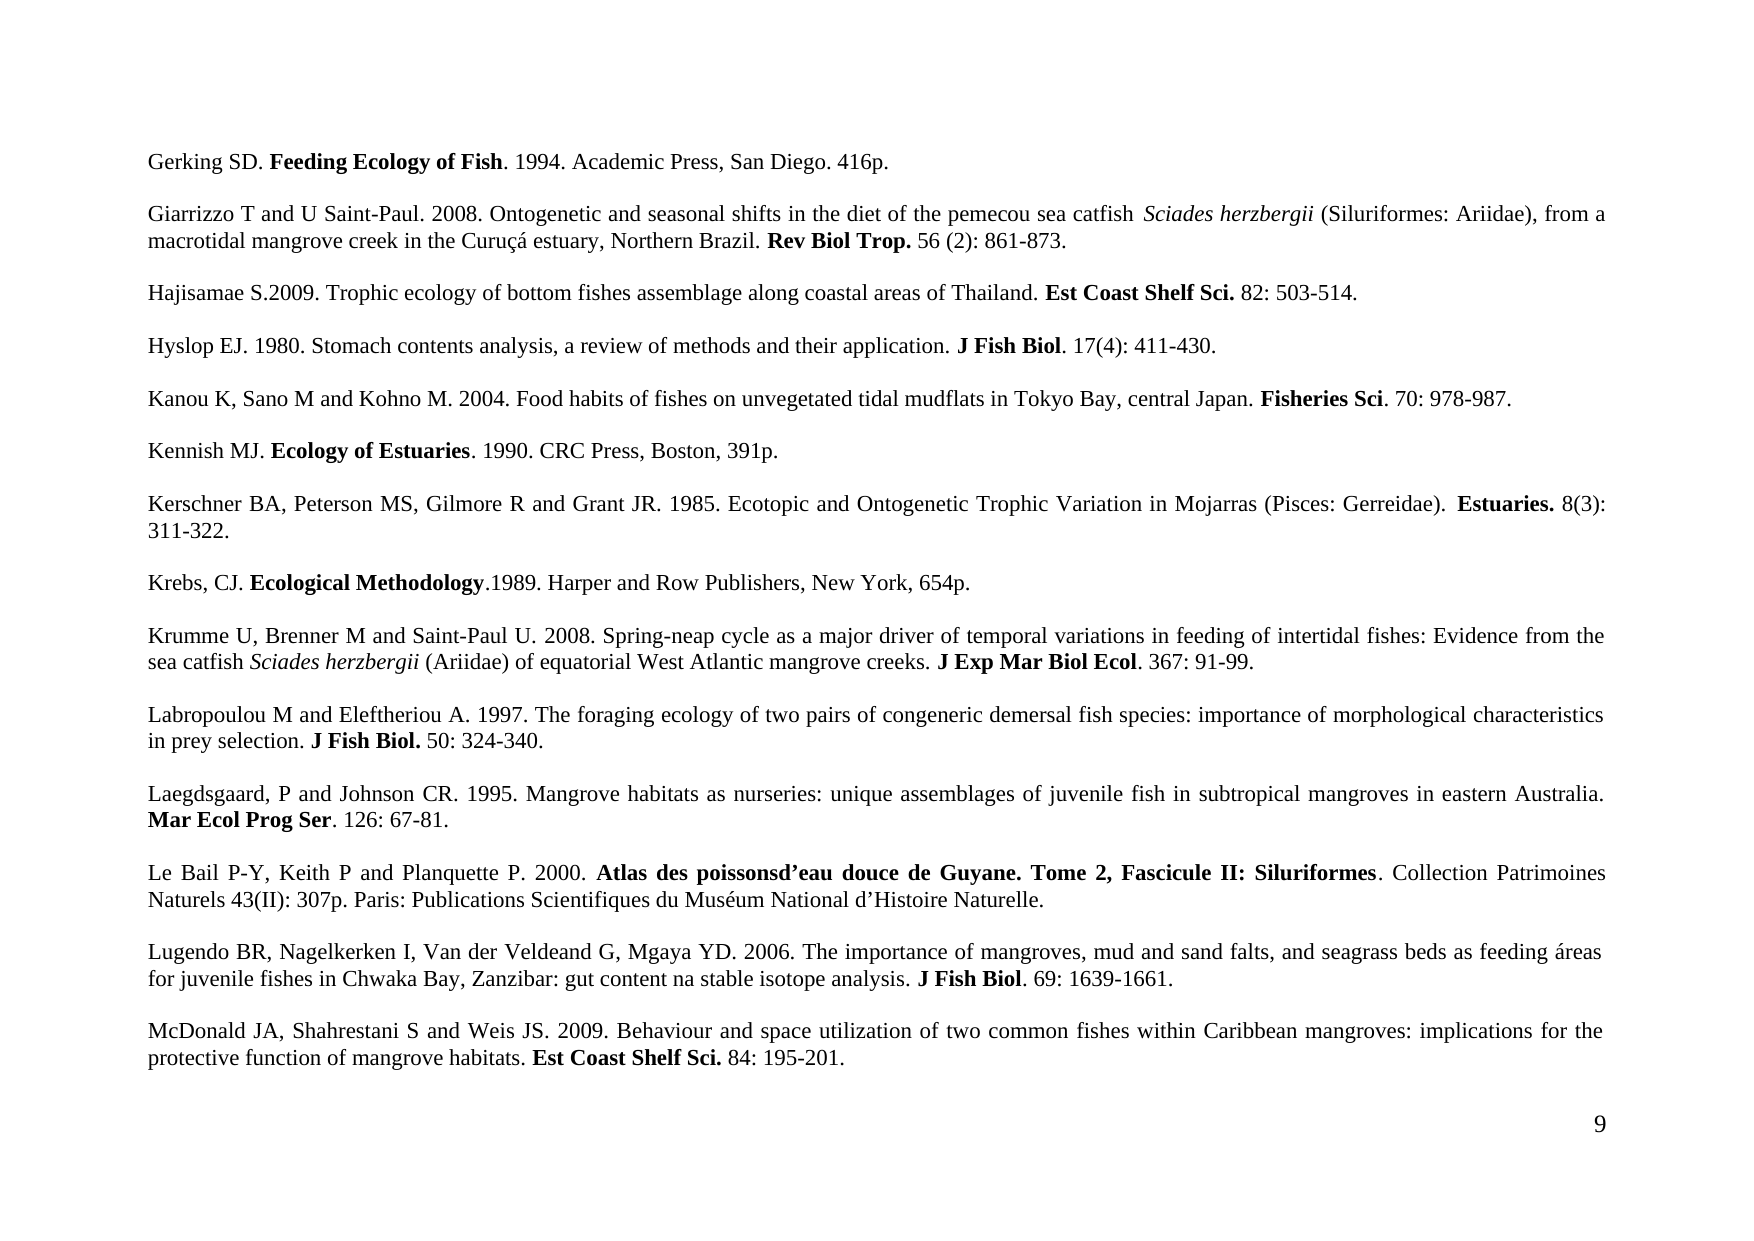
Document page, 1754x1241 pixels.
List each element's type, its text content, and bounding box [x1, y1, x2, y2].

text Kerschner BA, Peterson MS, Gilmore R and Grant JR. 1985. Ecotopic and Ontogenetic Trophic Variation in Mojarras (Pisces: Gerreidae). Estuaries. 8(3): 311-322. [148, 490, 1606, 543]
text Le Bail P-Y, Keith P and Planquette P. 2000. Atlas des poissonsd’eau douce de Guyane. Tome 2, Fascicule II: Siluriformes. Collection Patrimoines Naturels 43(II): 307p. Paris: Publications Scientifiques du Muséum National d’Histoire Naturelle. [148, 859, 1606, 912]
text Lugendo BR, Nagelkerken I, Van der Veldeand G, Mgaya YD. 2006. The importance of mangroves, mud and sand falts, and seagrass beds as feeding áreas for juvenile fishes in Chwaka Bay, Zanzibar: gut content na stable isotope analysis. J Fish Biol. 69: 1639-1661. [148, 938, 1606, 991]
text Hyslop EJ. 1980. Stomach contents analysis, a review of methods and their application. J Fish Biol. 17(4): 411-430. [148, 332, 1606, 358]
text Gerking SD. Feeding Ecology of Fish. 1994. Academic Press, San Diego. 416p. [148, 148, 1606, 174]
text Giarrizzo T and U Saint-Paul. 2008. Ontogenetic and seasonal shifts in the diet of the pemecou sea catfish Sciades herzbergii (Siluriformes: Ariidae), from a macrotidal mangrove creek in the Curuçá estuary, Northern Brazil. Rev Biol Trop. 56 (2): 861-873. [148, 200, 1606, 253]
text Krebs, CJ. Ecological Methodology.1989. Harper and Row Publishers, New York, 654p. [148, 569, 1606, 596]
text Hajisamae S.2009. Trophic ecology of bottom fishes assemblage along coastal areas of Thailand. Est Coast Shelf Sci. 82: 503-514. [148, 279, 1606, 306]
text Kennish MJ. Ecology of Estuaries. 1990. CRC Press, Boston, 391p. [148, 438, 1606, 464]
text Labropoulou M and Eleftheriou A. 1997. The foraging ecology of two pairs of congeneric demersal fish species: importance of morphological characteristics in prey selection. J Fish Biol. 50: 324-340. [148, 701, 1606, 754]
text Laegdsgaard, P and Johnson CR. 1995. Mangrove habitats as nurseries: unique assemblages of juvenile fish in subtropical mangroves in eastern Australia. Mar Ecol Prog Ser. 126: 67-81. [148, 780, 1606, 833]
text Krumme U, Brenner M and Saint-Paul U. 2008. Spring-neap cycle as a major driver of temporal variations in feeding of intertidal fishes: Evidence from the sea catfish Sciades herzbergii (Ariidae) of equatorial West Atlantic mangrove creeks. J Exp Mar Biol Ecol. 367: 91-99. [148, 622, 1606, 675]
text McDonald JA, Shahrestani S and Weis JS. 2009. Behaviour and space utilization of two common fishes within Caribbean mangroves: implications for the protective function of mangrove habitats. Est Coast Shelf Sci. 84: 195-201. [148, 1017, 1606, 1070]
text Kanou K, Sano M and Kohno M. 2004. Food habits of fishes on unvegetated tidal mudflats in Tokyo Bay, central Japan. Fisheries Sci. 70: 978-987. [148, 385, 1606, 411]
